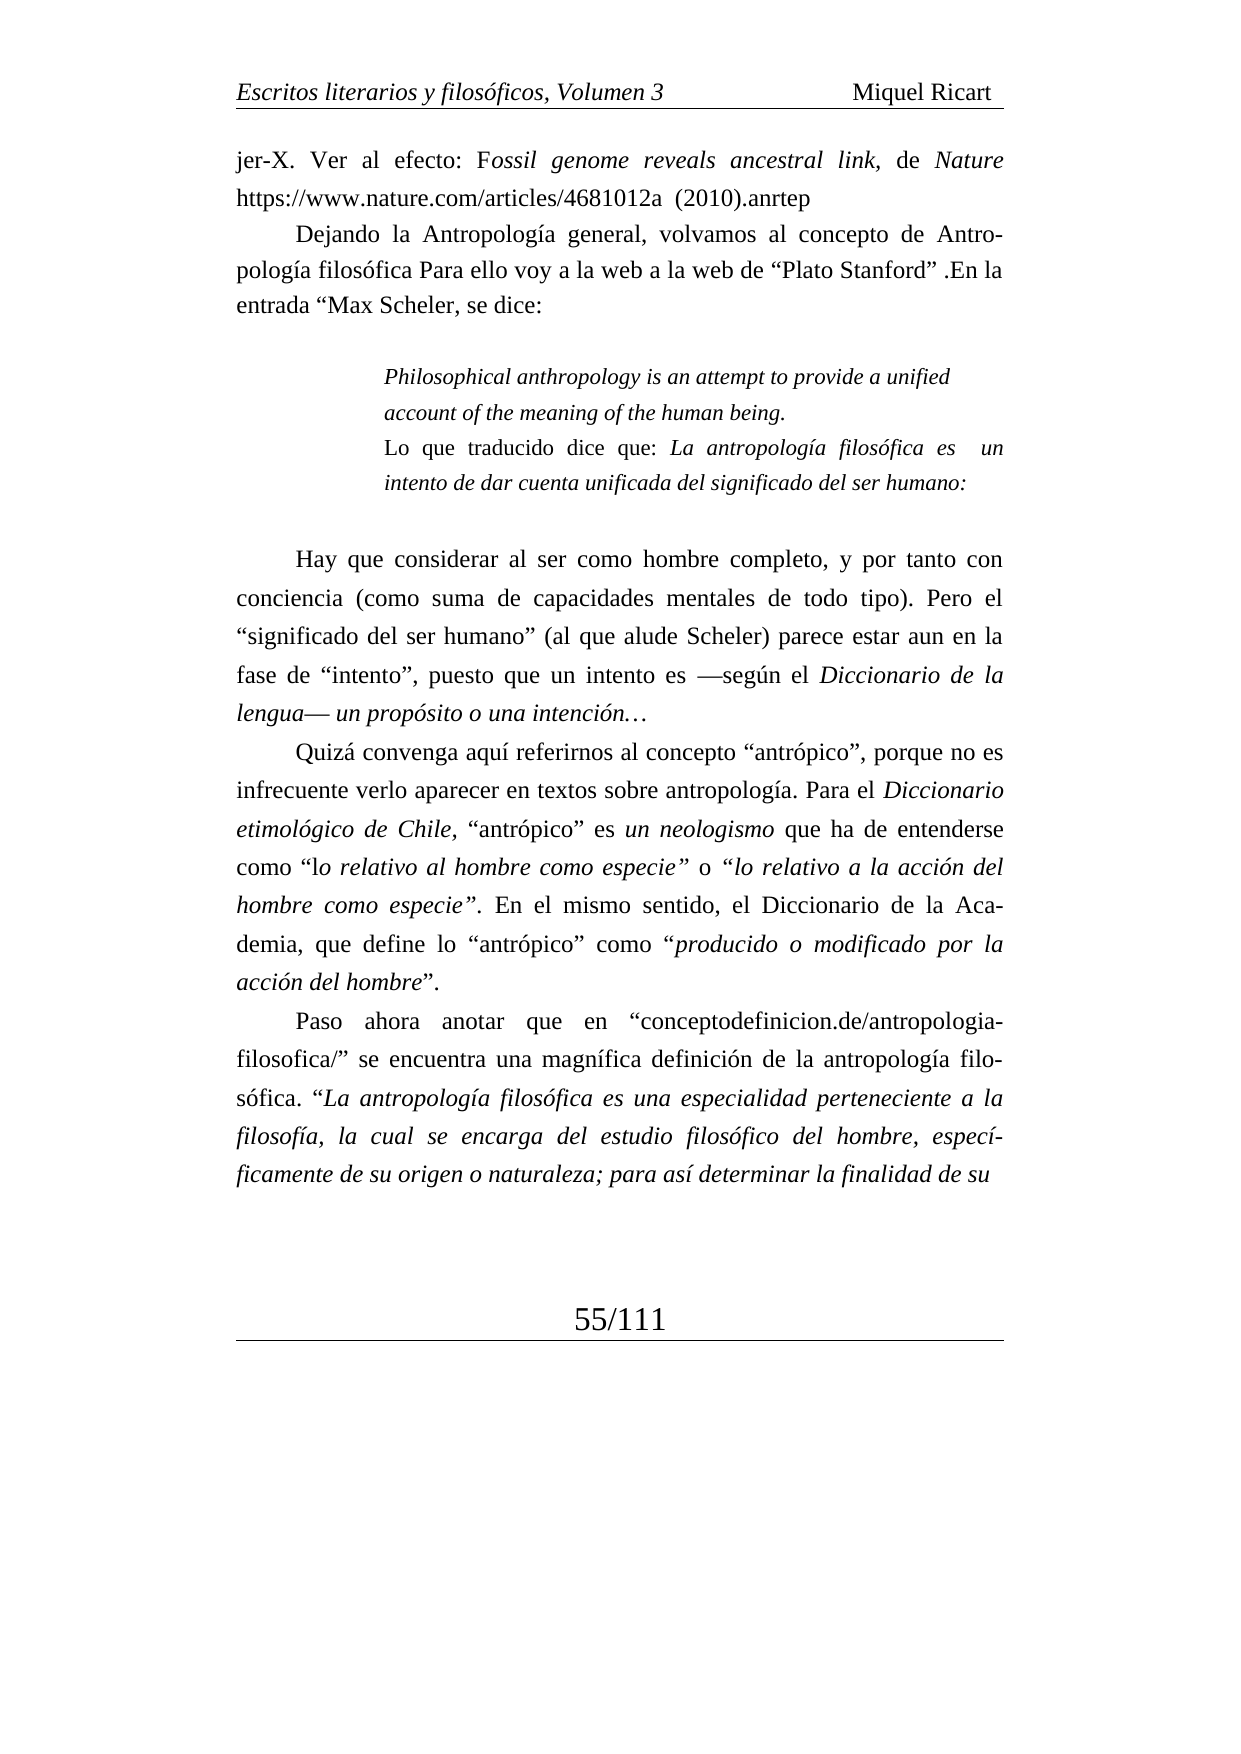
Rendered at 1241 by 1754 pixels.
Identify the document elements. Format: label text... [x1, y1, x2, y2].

text jer-X. Ver al efecto: Fossil genome reveals ancestral link, de Nature https://www.nature.com/articles/4681012a (2010).anrtep [236, 138, 1004, 214]
text account of the meaning of the human being. [236, 392, 1004, 427]
text Lo que traducido dice que: La antropología filosófica es un intento de dar cuenta unificada del significado del ser humano: [384, 427, 1004, 498]
text Dejando la Antropología general, volvamos al concepto de Antro-pología filosófica Para ello voy a la web a la web de “Plato Stanford” .En la entrada “Max Scheler, se dice: [236, 214, 1004, 321]
text Hay que considerar al ser como hombre completo, y por tanto con conciencia (como suma de capacidades mentales de todo tipo). Pero el “significado del ser humano” (al que alude Scheler) parece estar aun en la fase de “intento”, puesto que un intento es —según el Diccionario de la lengua— un propósito o una intención… [236, 537, 1004, 729]
text Paso ahora anotar que en “conceptodefinicion.de/antropologia-filosofica/” se encuentra una magnífica definición de la antropología filo-sófica. “La antropología filosófica es una especialidad perteneciente a la filosofía, la cual se encarga del estudio filosófico del hombre, especí-ficamente de su origen o naturaleza; para así determinar la finalidad de su [236, 998, 1004, 1191]
text Quizá convenga aquí referirnos al concepto “antrópico”, porque no es infrecuente verlo aparecer en textos sobre antropología. Para el Diccionario etimológico de Chile, “antrópico” es un neologismo que ha de entenderse como “lo relativo al hombre como especie” o “lo relativo a la acción del hombre como especie”. En el mismo sentido, el Diccionario de la Aca-demia, que define lo “antrópico” como “producido o modificado por la acción del hombre”. [236, 729, 1004, 998]
text Philosophical anthropology is an attempt to provide a unified [236, 356, 1004, 392]
